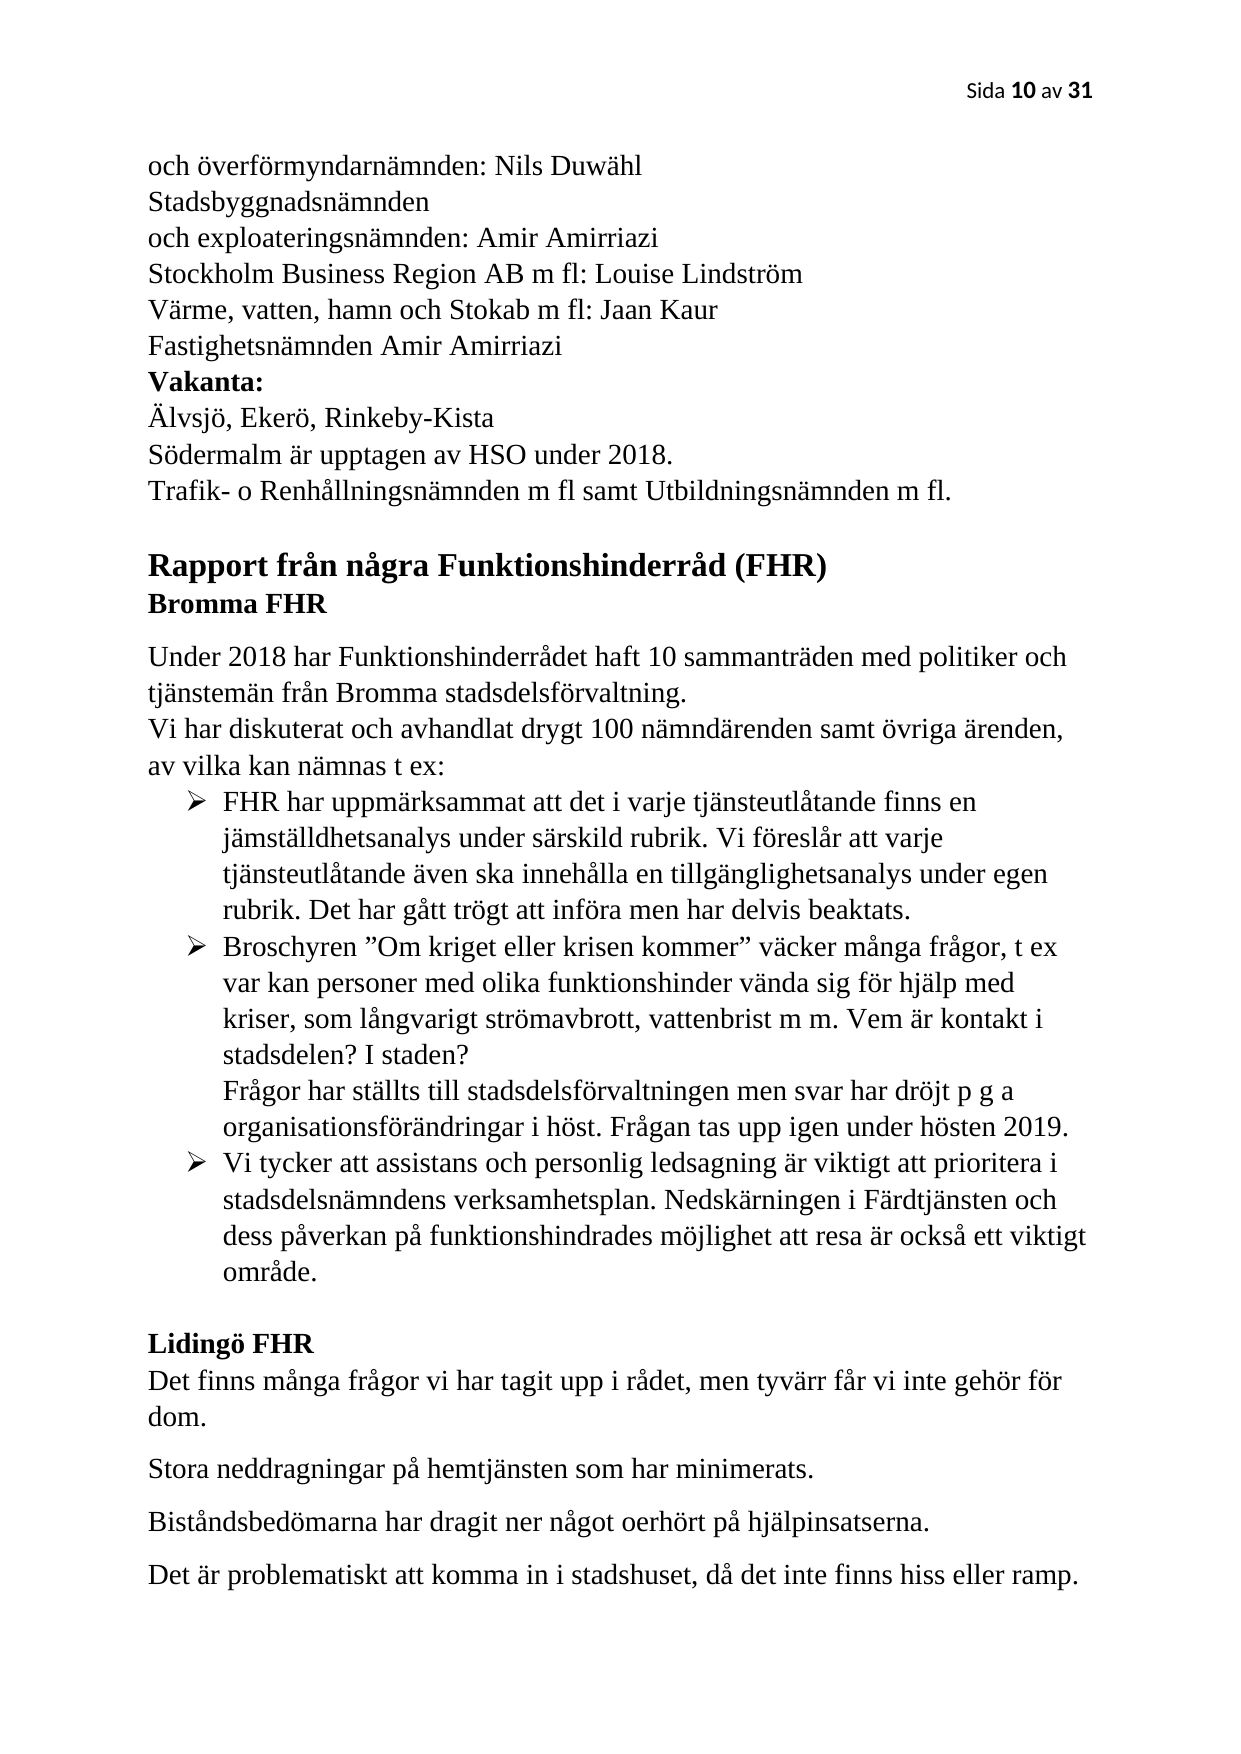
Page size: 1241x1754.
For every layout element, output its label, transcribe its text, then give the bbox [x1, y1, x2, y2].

text Biståndsbedömarna har dragit ner något oerhört på hjälpinsatserna. [148, 1504, 1093, 1538]
text Bromma FHR [148, 587, 1093, 620]
text Rapport från några Funktionshinderråd (FHR) [148, 545, 1093, 583]
list Broschyren ”Om kriget eller krisen kommer” väcker många frågor, t ex var kan personer med olika funktionshinder vända sig för hjälp med kriser, som långvarigt strömavbrott, vattenbrist m m. Vem är kontakt i stadsdelen? I staden? Frågor har ställts till stadsdelsförvaltningen men svar har dröjt p g a organisationsförändringar i höst. Frågan tas upp igen under hösten 2019. [185, 929, 1093, 1143]
text Stora neddragningar på hemtjänsten som har minimerats. [148, 1452, 1093, 1485]
list FHR har uppmärksammat att det i varje tjänsteutlåtande finns en jämställdhetsanalys under särskild rubrik. Vi föreslår att varje tjänsteutlåtande även ska innehålla en tillgänglighetsanalys under egen rubrik. Det har gått trögt att införa men har delvis beaktats. [185, 784, 1093, 926]
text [148, 148, 1093, 434]
list Vi tycker att assistans och personlig ledsagning är viktigt att prioritera i stadsdelsnämndens verksamhetsplan. Nedskärningen i Färdtjänsten och dess påverkan på funktionshindrades möjlighet att resa är också ett viktigt område. [185, 1146, 1093, 1288]
text Under 2018 har Funktionshinderrådet haft 10 sammanträden med politiker och tjänstemän från Bromma stadsdelsförvaltning. [148, 639, 1093, 709]
text Trafik- o Renhållningsnämnden m fl samt Utbildningsnämnden m fl. [148, 473, 1093, 506]
text Vi har diskuterat och avhandlat drygt 100 nämndärenden samt övriga ärenden, av vilka kan nämnas t ex: [148, 712, 1093, 781]
text Det är problematiskt att komma in i stadshuset, då det inte finns hiss eller ramp. [148, 1557, 1093, 1591]
text Södermalm är upptagen av HSO under 2018. [148, 437, 1093, 470]
text Det finns många frågor vi har tagit upp i rådet, men tyvärr får vi inte gehör för dom. [148, 1363, 1093, 1432]
text Lidingö FHR [148, 1326, 1093, 1360]
